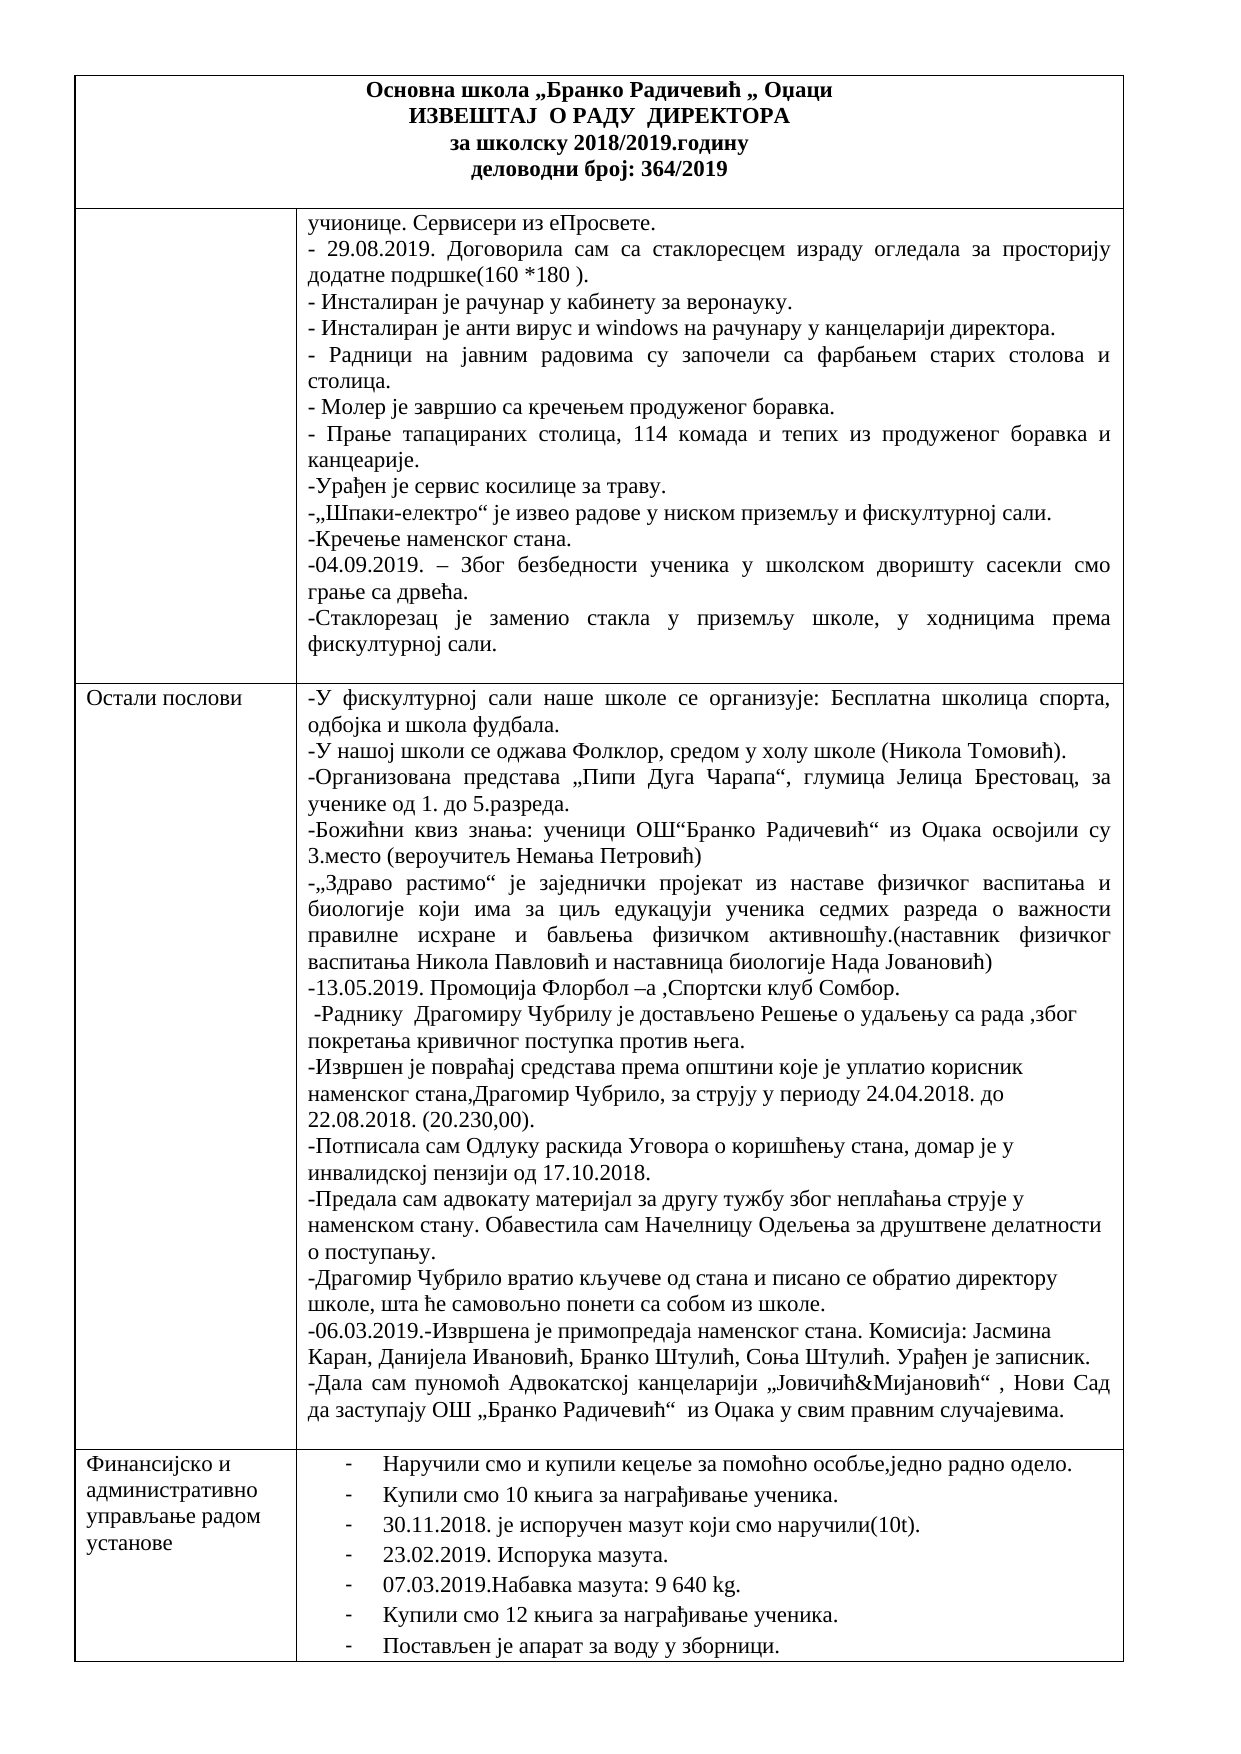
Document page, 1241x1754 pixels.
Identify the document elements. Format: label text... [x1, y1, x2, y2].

table_cell Остали послови [76, 684, 296, 1448]
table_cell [297, 1450, 1123, 1661]
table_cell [76, 1450, 296, 1661]
table_header Основна школа „Бранко Радичевић „ Оџаци ИЗВЕШТАЈ О РАДУ ДИРЕКТОРА за школску 2018/2019.годину деловодни број: 364/2019 [76, 76, 1123, 208]
table_cell [76, 209, 296, 683]
table_cell -У фискултурној сали наше школе се организује: Бесплатна школица спорта, одбојка и школа фудбала. -У нашој школи се оджава Фолклор, средом у холу школе (Никола Томовић). -Организована представа „Пипи Дуга Чарапа“, глумица Јелица Брестовац, за ученике од 1. до 5.разреда. -Божићни квиз знања: ученици ОШ“Бранко Радичевић“ из Оџака освојили су 3.место (вероучитељ Немања Петровић) -„Здраво растимо“ је заједнички пројекат из наставе физичког васпитања и биологије који има за циљ едукацуји ученика седмих разреда о важности правилне исхране и бављења физичком активношћу.(наставник физичког васпитања Никола Павловић и наставница биологије Нада Јовановић) -13.05.2019. Промоција Флорбол –а ,Спортски клуб Сомбор. -Раднику Драгомиру Чубрилу је достављено Решење о удаљењу са рада ,због покретања кривичног поступка против њега. -Извршен је повраћај средстава према општини које је уплатио корисник наменског стана,Драгомир Чубрило, за струју у периоду 24.04.2018. до 22.08.2018. (20.230,00). -Потписала сам Одлуку раскида Уговора о коришћењу станa, домар је у инвалидској пензији од 17.10.2018. -Предала сам адвокату материјал за другу тужбу због неплаћања струје у наменском стану. Обавестила сам Начелницу Одељења за друштвене делатности о поступању. -Драгомир Чубрило вратио кључеве од стана и писано се обратио директору школе, шта ће самовољно понети са собом из школе. -06.03.2019.-Извршена је примопредаја наменског стана. Комисија: Јасмина Каран, Данијела Ивановић, Бранко Штулић, Соња Штулић. Урађен је записник. -Дала сам пуномоћ Адвокатској канцеларији „Јовичић&Мијановић“ , Нови Сад да заступају ОШ „Бранко Радичевић“ из Оџака у свим правним случајевима. [297, 684, 1123, 1448]
